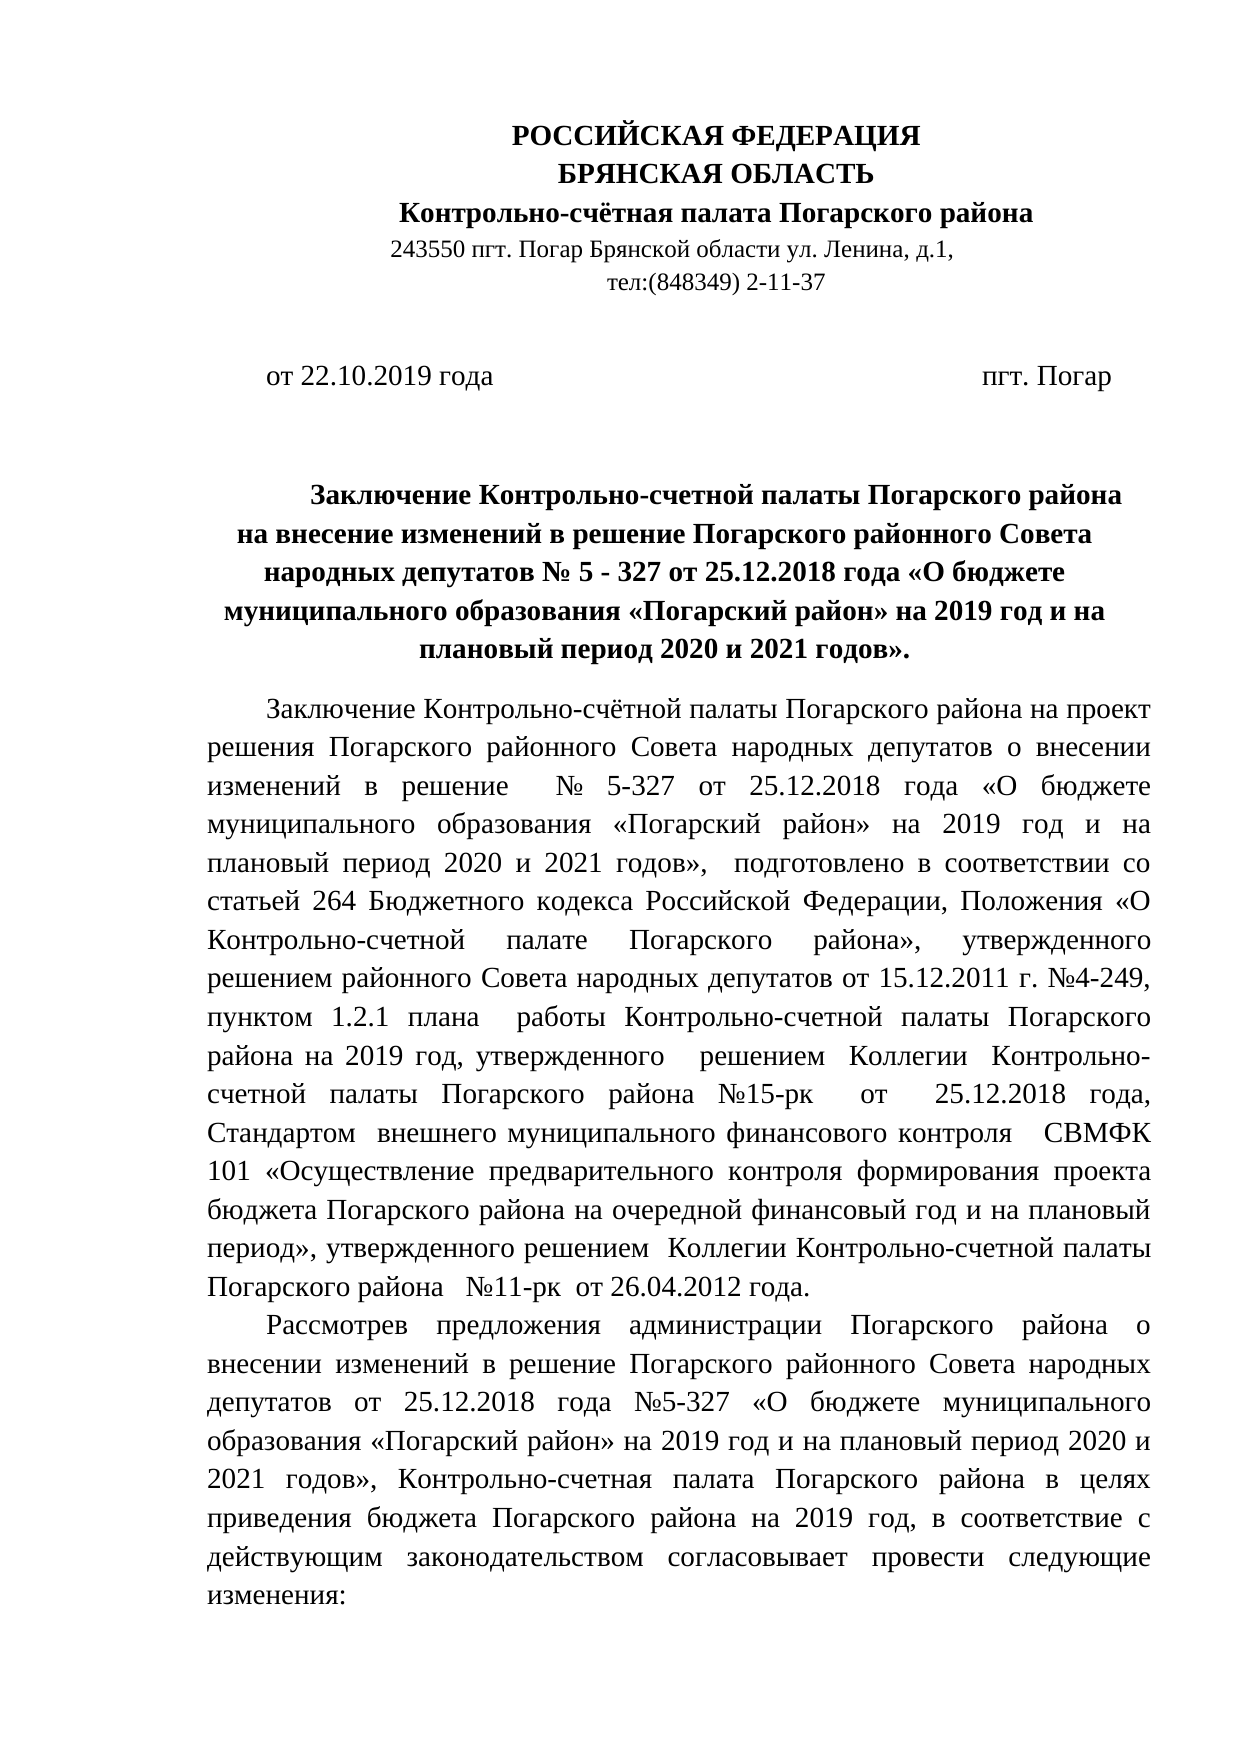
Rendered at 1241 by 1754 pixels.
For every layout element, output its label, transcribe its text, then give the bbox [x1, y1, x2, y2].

text тел:(848349) 2-11-37 [177, 267, 1240, 296]
text Рассмотрев предложения администрации Погарского района о внесении изменений в решение Погарского районного Совета народных депутатов от 25.12.2018 года №5-327 «О бюджете муниципального образования «Погарский район» на 2019 год и на плановый период 2020 и 2021 годов», Контрольно-счетная палата Погарского района в целях приведения бюджета Погарского района на 2019 год, в соответствие с действующим законодательством согласовывает провести следующие изменения: [207, 1307, 1152, 1611]
text БРЯНСКАЯ ОБЛАСТЬ [177, 157, 1240, 190]
text Заключение Контрольно-счётной палаты Погарского района на проект решения Погарского районного Совета народных депутатов о внесении изменений в решение № 5-327 от 25.12.2018 года «О бюджете муниципального образования «Погарский район» на 2019 год и на плановый период 2020 и 2021 годов», подготовлено в соответствии со статьей 264 Бюджетного кодекса Российской Федерации, Положения «О Контрольно-счетной палате Погарского района», утвержденного решением районного Совета народных депутатов от 15.12.2011 г. №4-249, пунктом 1.2.1 плана работы Контрольно-счетной палаты Погарского района на 2019 год, утвержденного решением Коллегии Контрольно-счетной палаты Погарского района №15-рк от 25.12.2018 года, Стандартом внешнего муниципального финансового контроля СВМФК 101 «Осуществление предварительного контроля формирования проекта бюджета Погарского района на очередной финансовый год и на плановый период», утвержденного решением Коллегии Контрольно-счетной палаты Погарского района №11-рк от 26.04.2012 года. [207, 691, 1152, 1302]
text Заключение Контрольно-счетной палаты Погарского района [177, 477, 1240, 511]
text 243550 пгт. Погар Брянской области ул. Ленина, д.1, [177, 234, 1167, 262]
text Контрольно-счётная палата Погарского района [177, 195, 1240, 229]
text от 22.10.2019 года пгт. Погар [177, 358, 1152, 392]
text на внесение изменений в решение Погарского районного Совета народных депутатов № 5 - 327 от 25.12.2018 года «О бюджете муниципального образования «Погарский район» на 2019 год и на плановый период 2020 и 2021 годов». [177, 516, 1152, 665]
text РОССИЙСКАЯ ФЕДЕРАЦИЯ [177, 118, 1240, 152]
